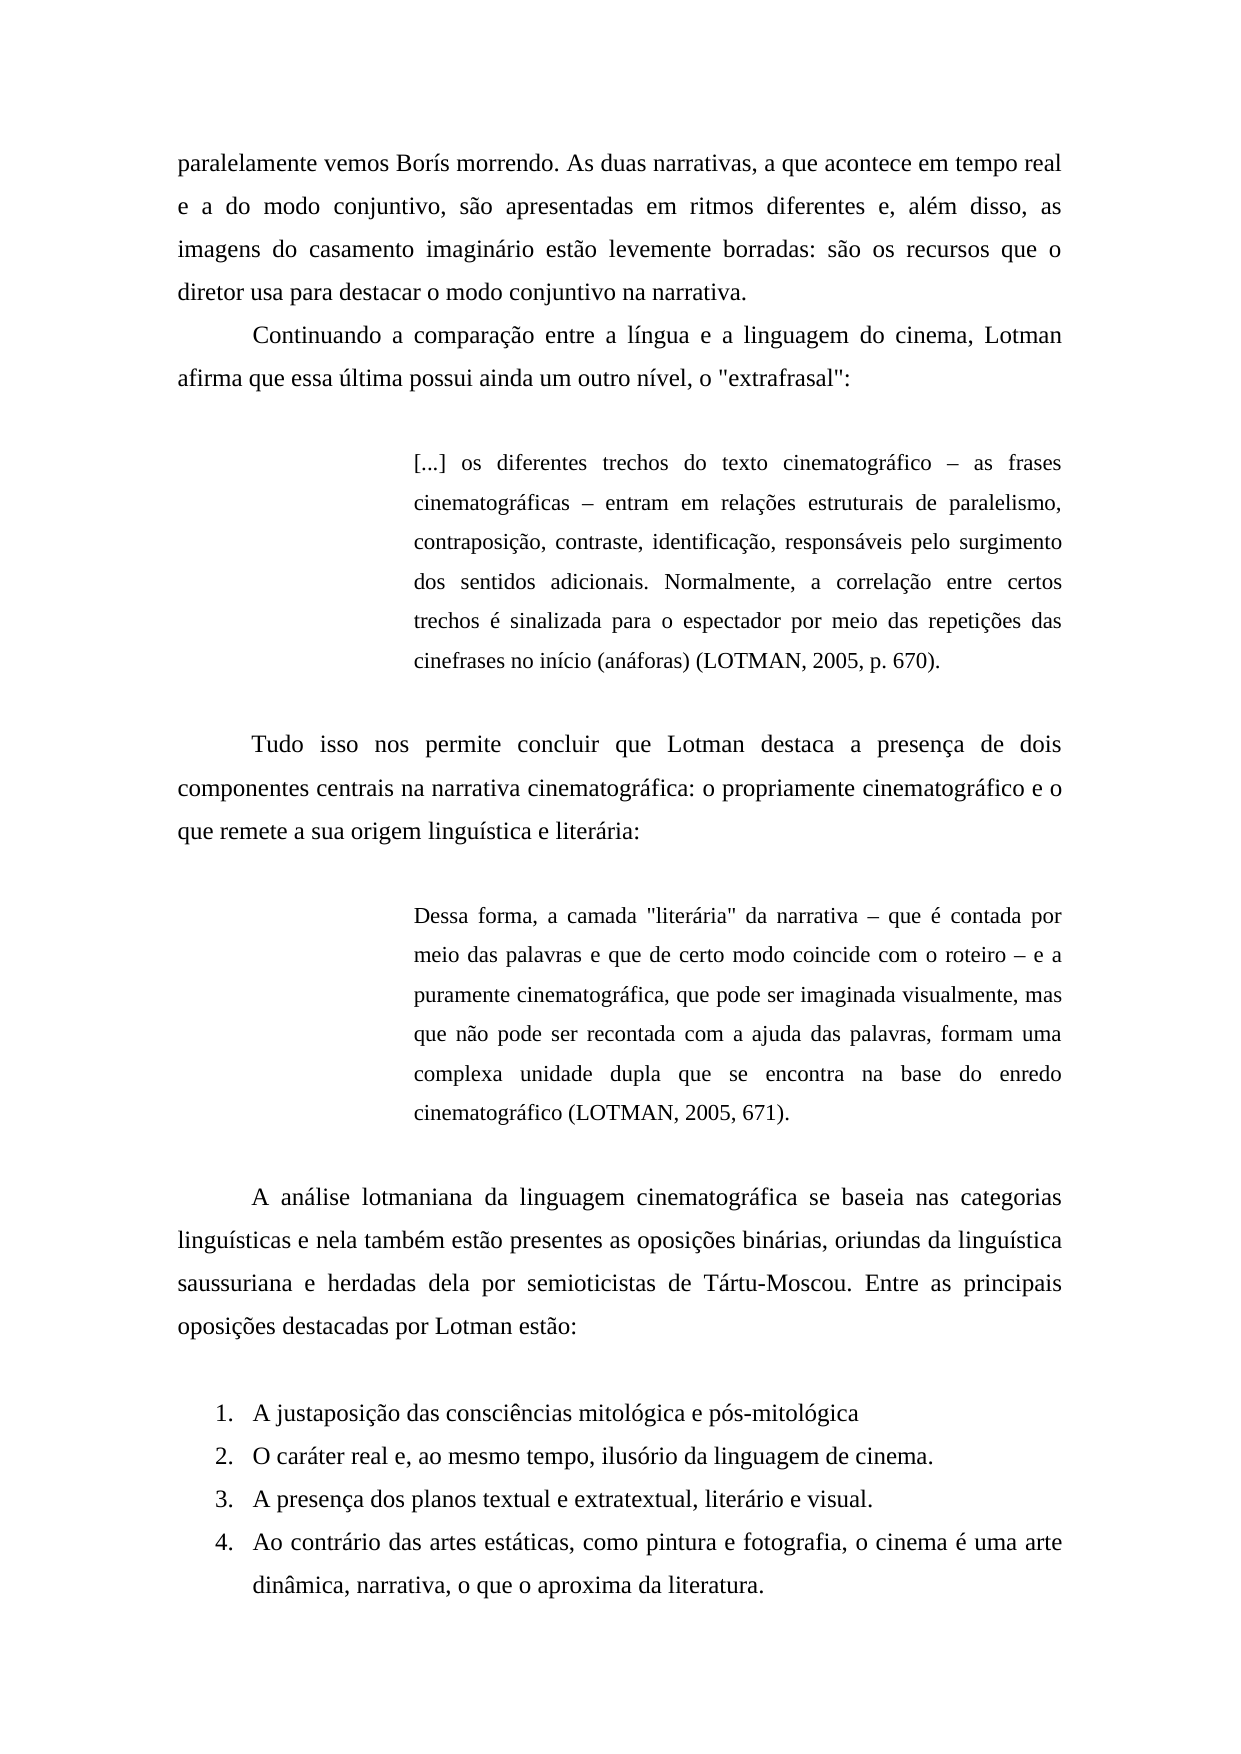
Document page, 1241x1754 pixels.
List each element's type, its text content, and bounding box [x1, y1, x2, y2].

text Dessa forma, a camada "literária" da narrativa – que é contada por meio das palavras e que de certo modo coincide com o roteiro – e a puramente cinematográfica, que pode ser imaginada visualmente, mas que não pode ser recontada com a ajuda das palavras, formam uma complexa unidade dupla que se encontra na base do enredo cinematográfico (LOTMAN, 2005, 671). [413, 902, 1063, 1126]
text [...] os diferentes trechos do texto cinematográfico – as frases cinematográficas – entram em relações estruturais de paralelismo, contraposição, contraste, identificação, responsáveis pelo surgimento dos sentidos adicionais. Normalmente, a correlação entre certos trechos é sinalizada para o espectador por meio das repetições das cinefrases no início (anáforas) (LOTMAN, 2005, p. 670). [413, 449, 1063, 673]
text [177, 148, 1063, 306]
list A presença dos planos textual e extratextual, literário e visual. [215, 1484, 1063, 1513]
list A justaposição das consciências mitológica e pós-mitológica [215, 1398, 1063, 1426]
text Continuando a comparação entre a língua e a linguagem do cinema, Lotman afirma que essa última possui ainda um outro nível, o "extrafrasal": [177, 320, 1063, 392]
text Tudo isso nos permite concluir que Lotman destaca a presença de dois componentes centrais na narrativa cinematográfica: o propriamente cinematográfico e o que remete a sua origem linguística e literária: [177, 729, 1063, 844]
text A análise lotmaniana da linguagem cinematográfica se baseia nas categorias linguísticas e nela também estão presentes as oposições binárias, oriundas da linguística saussuriana e herdadas dela por semioticistas de Tártu-Moscou. Entre as principais oposições destacadas por Lotman estão: [177, 1182, 1063, 1340]
list O caráter real e, ao mesmo tempo, ilusório da linguagem de cinema. [215, 1441, 1063, 1469]
list Ao contrário das artes estáticas, como pintura e fotografia, o cinema é uma arte dinâmica, narrativa, o que o aproxima da literatura. [215, 1527, 1063, 1599]
